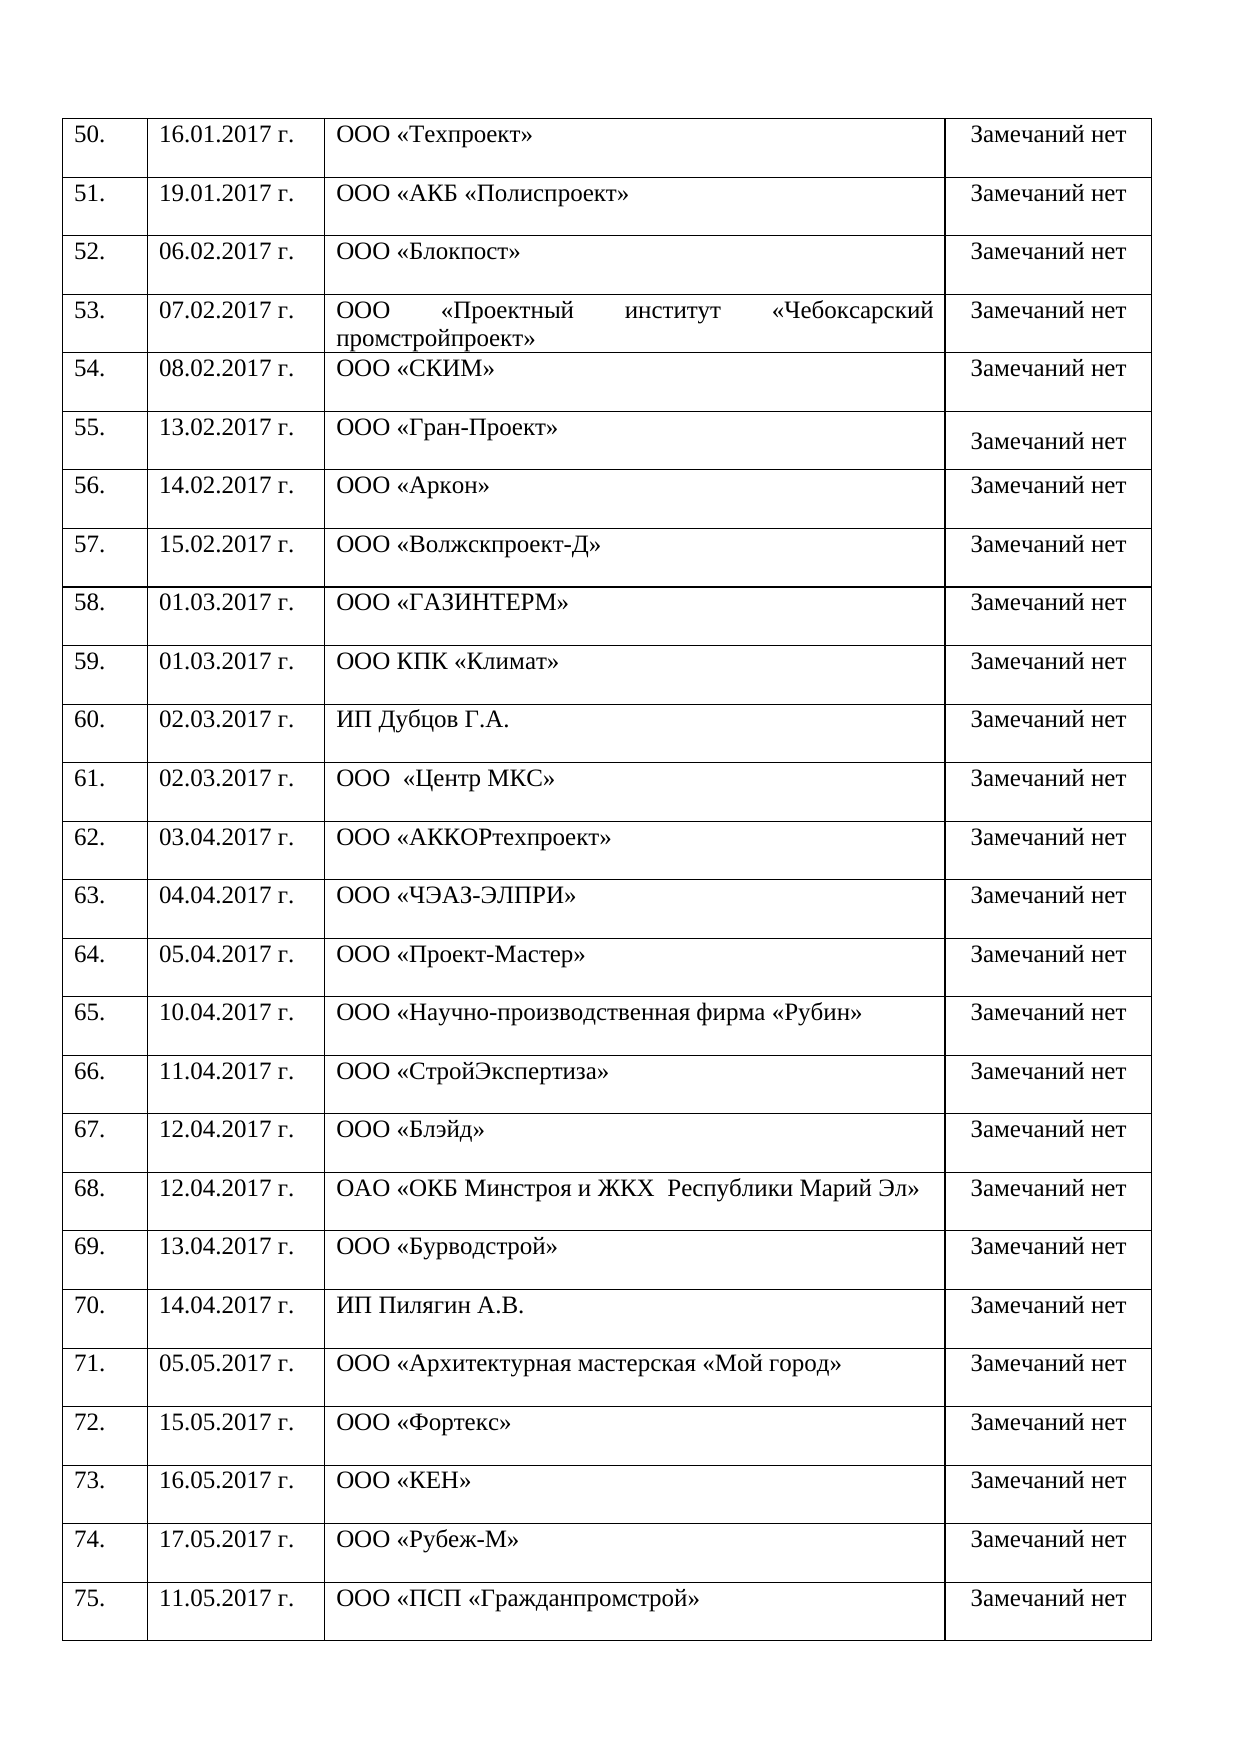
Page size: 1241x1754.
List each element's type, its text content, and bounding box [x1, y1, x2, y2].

table_cell Замечаний нет [946, 1583, 1151, 1640]
table_cell [63, 705, 147, 762]
table_cell ООО КПК «Климат» [325, 646, 944, 703]
table_cell [63, 588, 147, 645]
table_cell ООО «АККОРтехпроект» [325, 822, 944, 879]
table_cell ИП Дубцов Г.А. [325, 705, 944, 762]
table_cell [63, 880, 147, 938]
table_cell Замечаний нет [946, 412, 1151, 469]
table_cell ОАО «ОКБ Минстроя и ЖКХ Республики Марий Эл» [325, 1173, 944, 1230]
table_cell [63, 178, 147, 235]
table_cell Замечаний нет [946, 1056, 1151, 1113]
table_cell ООО «АКБ «Полиспроект» [325, 178, 944, 235]
table_cell ООО «ЧЭАЗ-ЭЛПРИ» [325, 880, 944, 938]
table_cell 14.02.2017 г. [148, 470, 324, 528]
table_cell 04.04.2017 г. [148, 880, 324, 938]
table_cell Замечаний нет [946, 705, 1151, 762]
table_cell ООО «Блэйд» [325, 1114, 944, 1172]
table_cell [63, 1466, 147, 1523]
table_cell 17.05.2017 г. [148, 1524, 324, 1582]
table_cell Замечаний нет [946, 588, 1151, 645]
table_cell Замечаний нет [946, 1349, 1151, 1406]
table_cell 10.04.2017 г. [148, 997, 324, 1055]
table_cell 05.05.2017 г. [148, 1349, 324, 1406]
table_cell 08.02.2017 г. [148, 353, 324, 411]
table_cell ООО «Архитектурная мастерская «Мой город» [325, 1349, 944, 1406]
table_cell ООО «СКИМ» [325, 353, 944, 411]
table_cell 16.05.2017 г. [148, 1466, 324, 1523]
table_cell Замечаний нет [946, 822, 1151, 879]
table_cell Замечаний нет [946, 763, 1151, 821]
table_cell [63, 939, 147, 996]
table_cell 06.02.2017 г. [148, 236, 324, 294]
table_cell 12.04.2017 г. [148, 1173, 324, 1230]
table_cell ООО «Бурводстрой» [325, 1231, 944, 1289]
table_cell ООО «Научно-производственная фирма «Рубин» [325, 997, 944, 1055]
table_cell 15.05.2017 г. [148, 1407, 324, 1464]
table_cell ООО «ГАЗИНТЕРМ» [325, 588, 944, 645]
table_cell 11.05.2017 г. [148, 1583, 324, 1640]
table_cell Замечаний нет [946, 236, 1151, 294]
table_cell [63, 353, 147, 411]
table_cell Замечаний нет [946, 119, 1151, 177]
table_cell Замечаний нет [946, 939, 1151, 996]
table_cell [63, 763, 147, 821]
table_cell Замечаний нет [946, 1466, 1151, 1523]
table_cell [63, 529, 147, 586]
table_cell [63, 1056, 147, 1113]
table_cell [63, 470, 147, 528]
table_cell 02.03.2017 г. [148, 763, 324, 821]
table_cell [63, 1349, 147, 1406]
table_cell 02.03.2017 г. [148, 705, 324, 762]
table_cell ООО «Аркон» [325, 470, 944, 528]
table_cell 11.04.2017 г. [148, 1056, 324, 1113]
table_cell ООО «Техпроект» [325, 119, 944, 177]
table_cell 07.02.2017 г. [148, 295, 324, 352]
table_cell 16.01.2017 г. [148, 119, 324, 177]
table_cell ООО «СтройЭкспертиза» [325, 1056, 944, 1113]
table_cell ООО «Рубеж-М» [325, 1524, 944, 1582]
table_cell Замечаний нет [946, 880, 1151, 938]
table_cell 12.04.2017 г. [148, 1114, 324, 1172]
table_cell 01.03.2017 г. [148, 646, 324, 703]
table_cell Замечаний нет [946, 353, 1151, 411]
table_cell Замечаний нет [946, 1290, 1151, 1347]
table_cell [63, 119, 147, 177]
table_cell Замечаний нет [946, 1524, 1151, 1582]
table_cell [63, 1231, 147, 1289]
table_cell [63, 1524, 147, 1582]
table_cell ООО «Проектный институт «Чебоксарский промстройпроект» [325, 295, 944, 352]
table_cell ООО «Блокпост» [325, 236, 944, 294]
table_cell 03.04.2017 г. [148, 822, 324, 879]
table_cell ООО «КЕН» [325, 1466, 944, 1523]
table_cell Замечаний нет [946, 997, 1151, 1055]
table_cell ООО «Гран-Проект» [325, 412, 944, 469]
table_cell [63, 1583, 147, 1640]
table_cell [63, 295, 147, 352]
table_cell Замечаний нет [946, 470, 1151, 528]
table_cell Замечаний нет [946, 1407, 1151, 1464]
table_cell ООО «ПСП «Гражданпромстрой» [325, 1583, 944, 1640]
table_cell [63, 412, 147, 469]
table_cell [63, 1290, 147, 1347]
table_cell ООО «Проект-Мастер» [325, 939, 944, 996]
table_cell 13.02.2017 г. [148, 412, 324, 469]
table_cell [63, 1407, 147, 1464]
table_cell Замечаний нет [946, 1114, 1151, 1172]
table_cell [63, 646, 147, 703]
table_cell Замечаний нет [946, 529, 1151, 586]
table_cell Замечаний нет [946, 646, 1151, 703]
table_cell 13.04.2017 г. [148, 1231, 324, 1289]
table_cell Замечаний нет [946, 295, 1151, 352]
table_cell 05.04.2017 г. [148, 939, 324, 996]
table_cell [63, 997, 147, 1055]
table_cell ООО «Центр МКС» [325, 763, 944, 821]
table_cell 14.04.2017 г. [148, 1290, 324, 1347]
table_cell [63, 236, 147, 294]
table_cell ООО «Фортекс» [325, 1407, 944, 1464]
table_cell [63, 1114, 147, 1172]
table_cell 19.01.2017 г. [148, 178, 324, 235]
table_cell ИП Пилягин А.В. [325, 1290, 944, 1347]
table_cell ООО «Волжскпроект-Д» [325, 529, 944, 586]
table_cell 01.03.2017 г. [148, 588, 324, 645]
table_cell 15.02.2017 г. [148, 529, 324, 586]
table_cell Замечаний нет [946, 1231, 1151, 1289]
table_cell Замечаний нет [946, 178, 1151, 235]
table_cell Замечаний нет [946, 1173, 1151, 1230]
table_cell [63, 1173, 147, 1230]
table_cell [63, 822, 147, 879]
